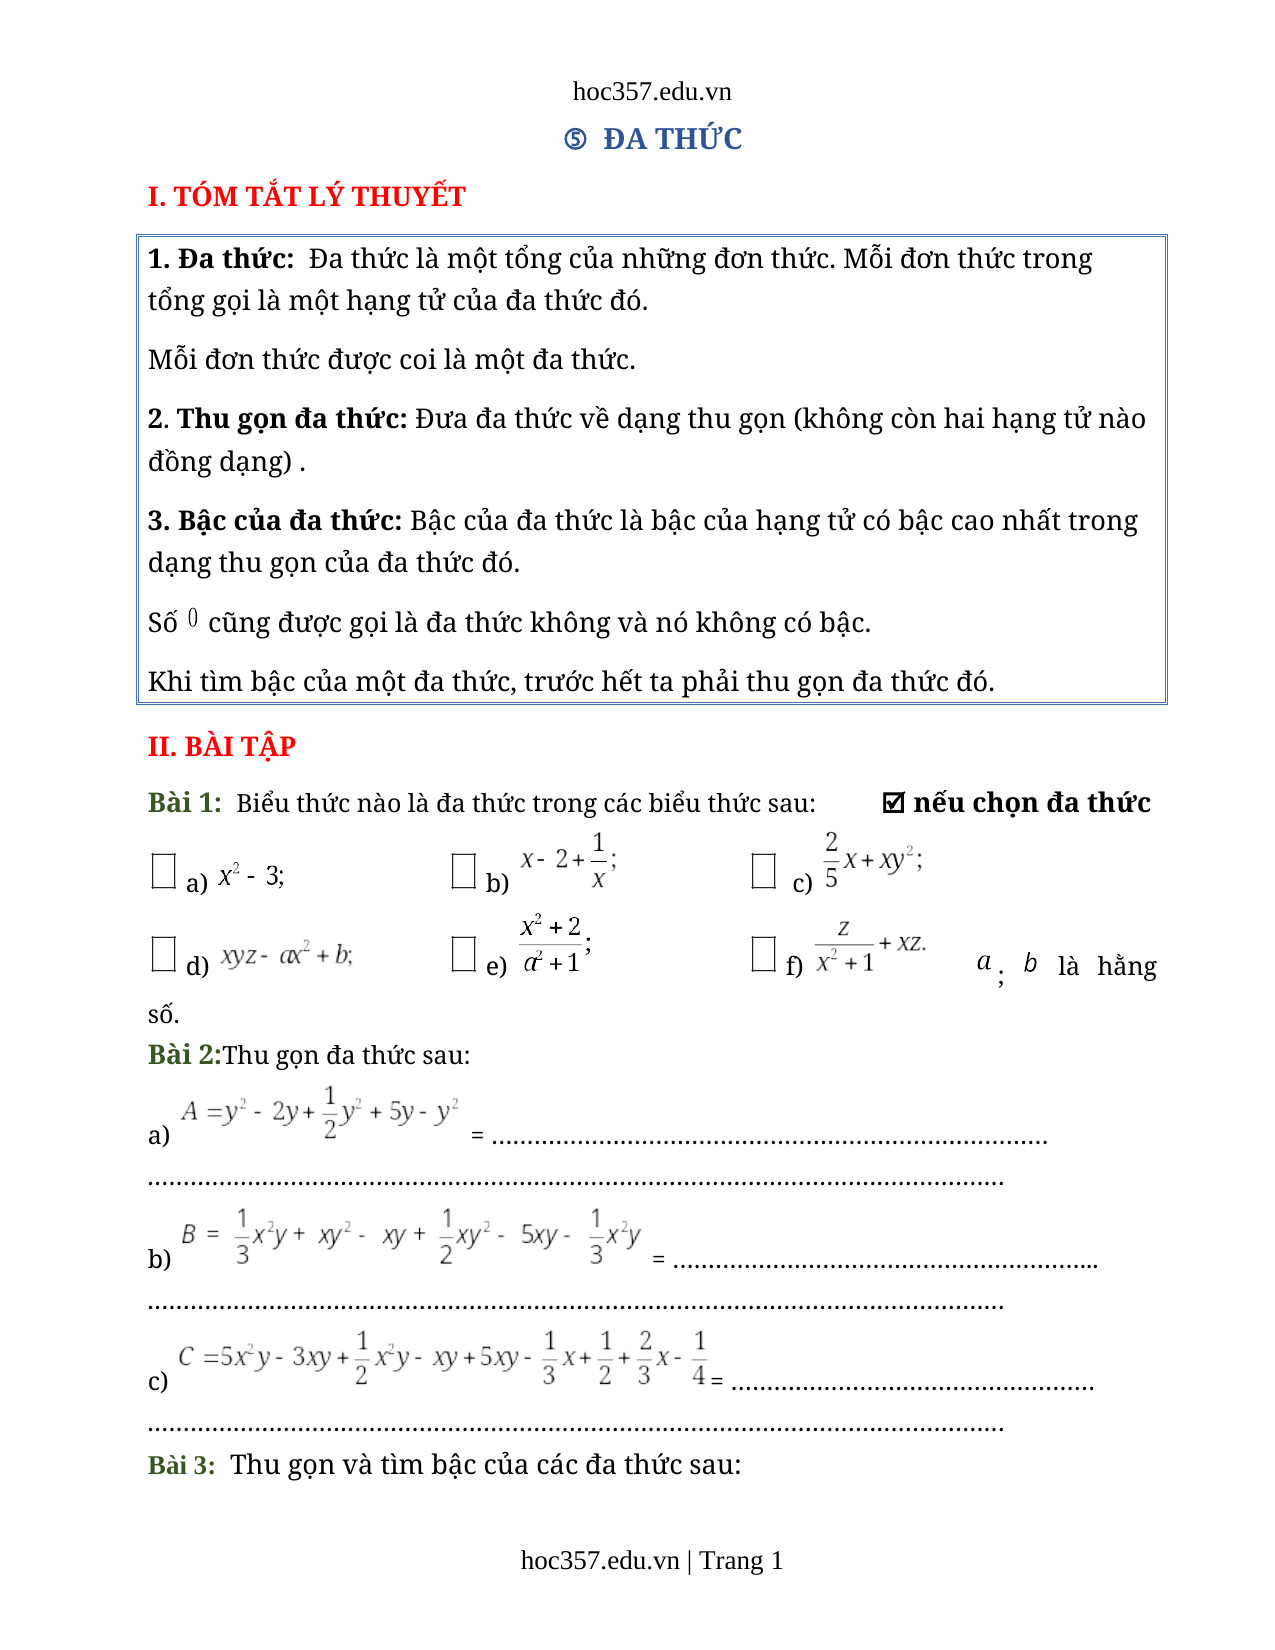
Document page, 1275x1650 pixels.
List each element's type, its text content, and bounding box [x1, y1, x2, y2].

text 1. Đa thức: Đa thức là một tổng của những đơn thức. Mỗi đơn thức trong tổng gọi là một hạng tử của đa thức đó. [139, 237, 1165, 318]
text d) e) f) ; là hằng số. [148, 907, 1157, 1031]
text Bài 3: Thu gọn và tìm bậc của các đa thức sau: [148, 1445, 1157, 1482]
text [148, 1283, 1157, 1317]
text 3. Bậc của đa thức: Bậc của đa thức là bậc của hạng tử có bậc cao nhất trong dạng thu gọn của đa thức đó. [139, 496, 1165, 581]
text II. BÀI TẬP [148, 727, 1157, 764]
text a) = …………………………………………………………………… [148, 1078, 1157, 1152]
text Số cũng được gọi là đa thức không và nó không có bậc. [139, 597, 1165, 641]
text c) = …………………………………………… [148, 1324, 1157, 1397]
text b) = …………………………………………………... [148, 1199, 1157, 1276]
text ĐA THỨC [148, 118, 1157, 158]
text a) b) c) [148, 826, 1157, 900]
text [148, 1404, 1157, 1438]
text Mỗi đơn thức được coi là một đa thức. [139, 336, 1165, 378]
text 2. Thu gọn đa thức: Đưa đa thức về dạng thu gọn (không còn hai hạng tử nào đồng dạng) . [139, 394, 1165, 479]
text Bài 2:Thu gọn đa thức sau: [148, 1036, 1157, 1073]
text ………………………………………………………………………………………………………… [148, 1159, 1157, 1193]
text Bài 1: Biểu thức nào là đa thức trong các biểu thức sau: nếu chọn đa thức [148, 783, 1157, 820]
text Khi tìm bậc của một đa thức, trước hết ta phải thu gọn đa thức đó. [139, 658, 1165, 702]
text I. TÓM TẮT LÝ THUYẾT [148, 178, 1157, 214]
